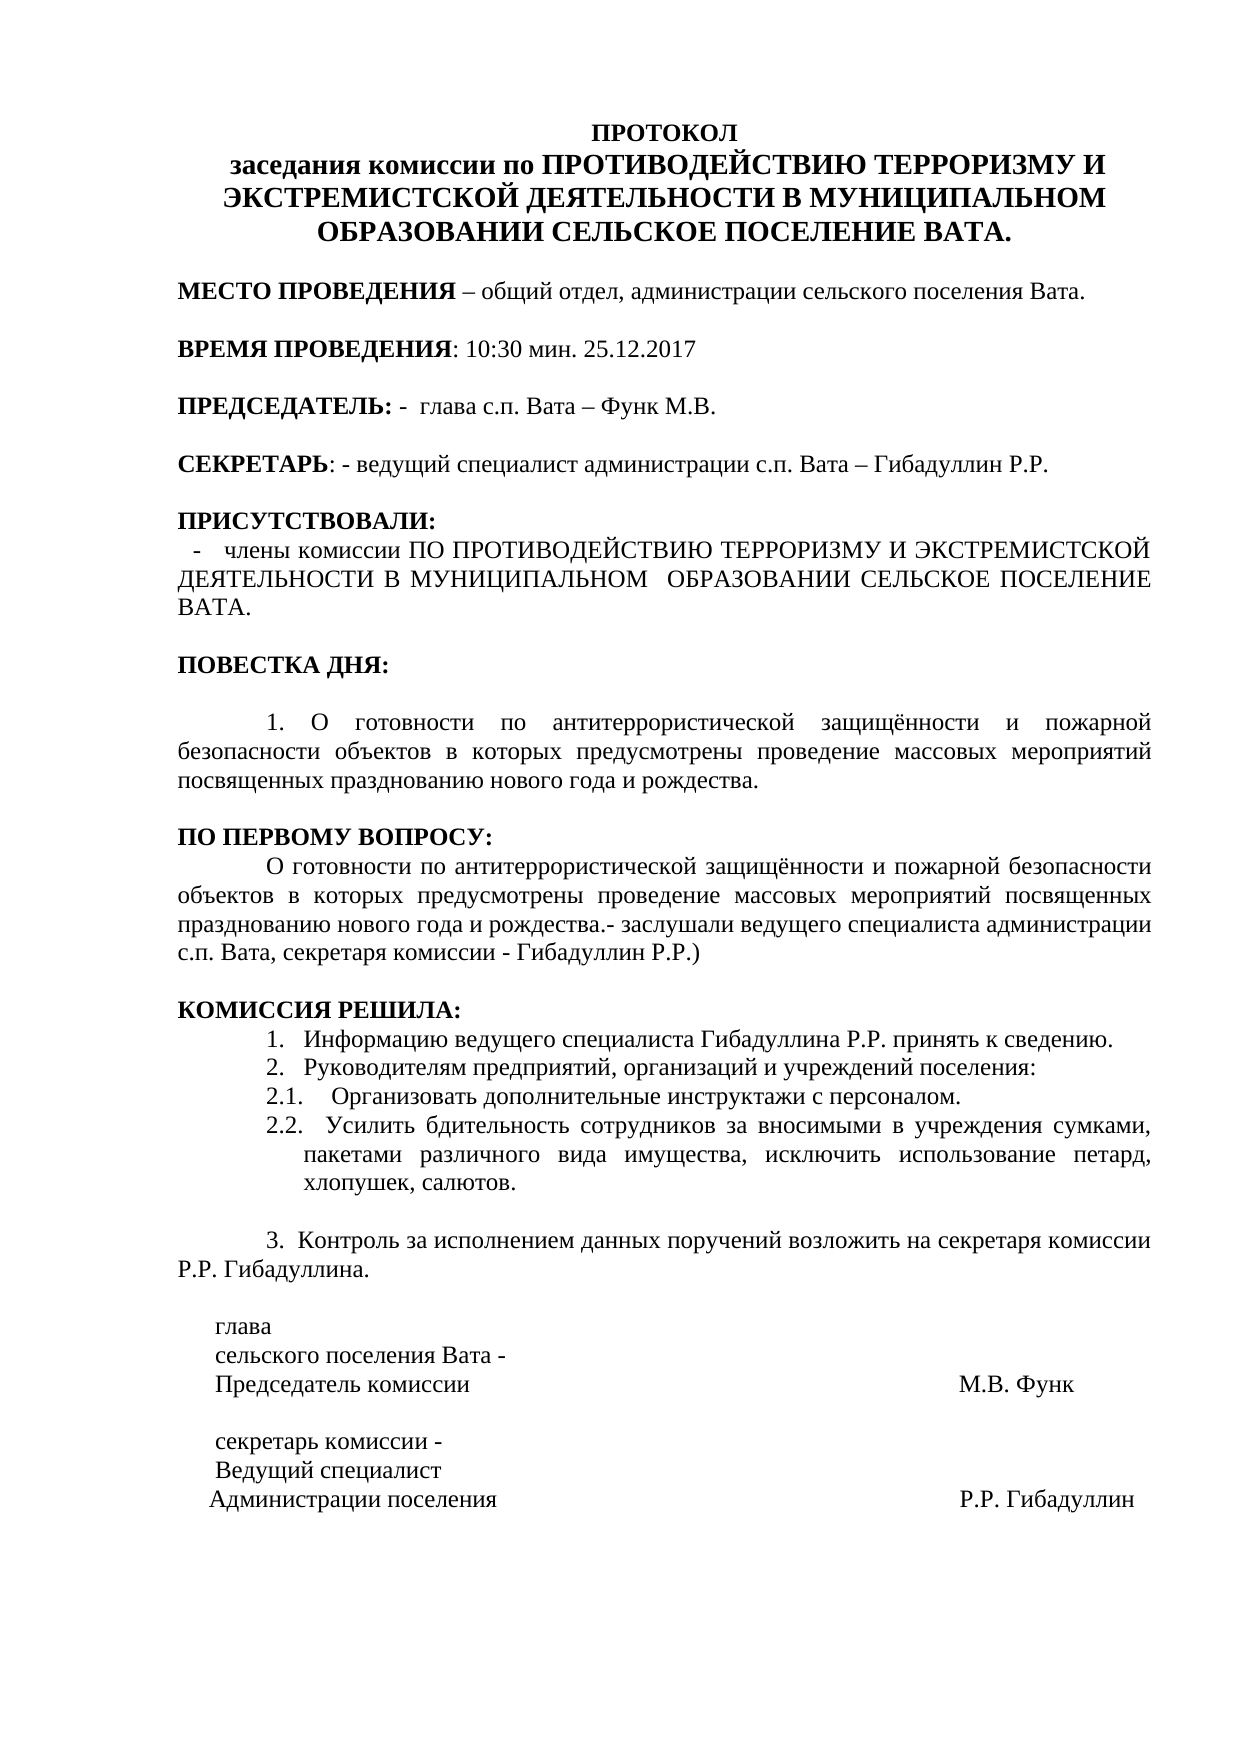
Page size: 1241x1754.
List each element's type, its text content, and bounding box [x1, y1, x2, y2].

text ПРИСУТСТВОВАЛИ: [177, 506, 1152, 535]
list Организовать дополнительные инструктажи с персоналом. [266, 1081, 1152, 1110]
text Администрации поселения Р.Р. Гибадуллин [177, 1484, 1152, 1512]
text СЕКРЕТАРЬ: - ведущий специалист администрации с.п. Вата – Гибадуллин Р.Р. [177, 449, 1152, 477]
text 1. О готовности по антитеррористической защищённости и пожарной безопасности объектов в которых предусмотрены проведение массовых мероприятий посвященных празднованию нового года и рождества. [177, 707, 1152, 794]
text заседания комиссии по ПРОТИВОДЕЙСТВИЮ ТЕРРОРИЗМУ И ЭКСТРЕМИСТСКОЙ ДЕЯТЕЛЬНОСТИ В МУНИЦИПАЛЬНОМ ОБРАЗОВАНИИ СЕЛЬСКОЕ ПОСЕЛЕНИЕ ВАТА. [177, 147, 1152, 247]
text - члены комиссии ПО ПРОТИВОДЕЙСТВИЮ ТЕРРОРИЗМУ И ЭКСТРЕМИСТСКОЙ ДЕЯТЕЛЬНОСТИ В МУНИЦИПАЛЬНОМ ОБРАЗОВАНИИ СЕЛЬСКОЕ ПОСЕЛЕНИЕ ВАТА. [177, 535, 1152, 621]
list Усилить бдительность сотрудников за вносимыми в учреждения сумками, пакетами различного вида имущества, исключить использование петард, хлопушек, салютов. [266, 1110, 1152, 1196]
text Председатель комиссии М.В. Функ [215, 1369, 1152, 1397]
text КОМИССИЯ РЕШИЛА: [177, 995, 1152, 1024]
text глава [215, 1311, 1152, 1340]
text ПРЕДСЕДАТЕЛЬ: - глава с.п. Вата – Функ М.В. [177, 391, 1152, 420]
text ПОВЕСТКА ДНЯ: [177, 650, 1152, 679]
list Информацию ведущего специалиста Гибадуллина Р.Р. принять к сведению. [266, 1024, 1152, 1052]
text секретарь комиссии - [215, 1426, 1152, 1455]
text ВРЕМЯ ПРОВЕДЕНИЯ: 10:30 мин. 25.12.2017 [177, 334, 1152, 362]
text Ведущий специалист [215, 1455, 1152, 1484]
text МЕСТО ПРОВЕДЕНИЯ – общий отдел, администрации сельского поселения Вата. [177, 276, 1152, 305]
list Руководителям предприятий, организаций и учреждений поселения: [266, 1052, 1152, 1081]
text ПО ПЕРВОМУ ВОПРОСУ: [177, 822, 1152, 851]
text сельского поселения Вата - [215, 1340, 1152, 1369]
text 3. Контроль за исполнением данных поручений возложить на секретаря комиссии Р.Р. Гибадуллина. [177, 1225, 1152, 1282]
text ПРОТОКОЛ [177, 118, 1152, 147]
text О готовности по антитеррористической защищённости и пожарной безопасности объектов в которых предусмотрены проведение массовых мероприятий посвященных празднованию нового года и рождества.- заслушали ведущего специалиста администрации с.п. Вата, секретаря комиссии - Гибадуллин Р.Р.) [177, 851, 1152, 966]
